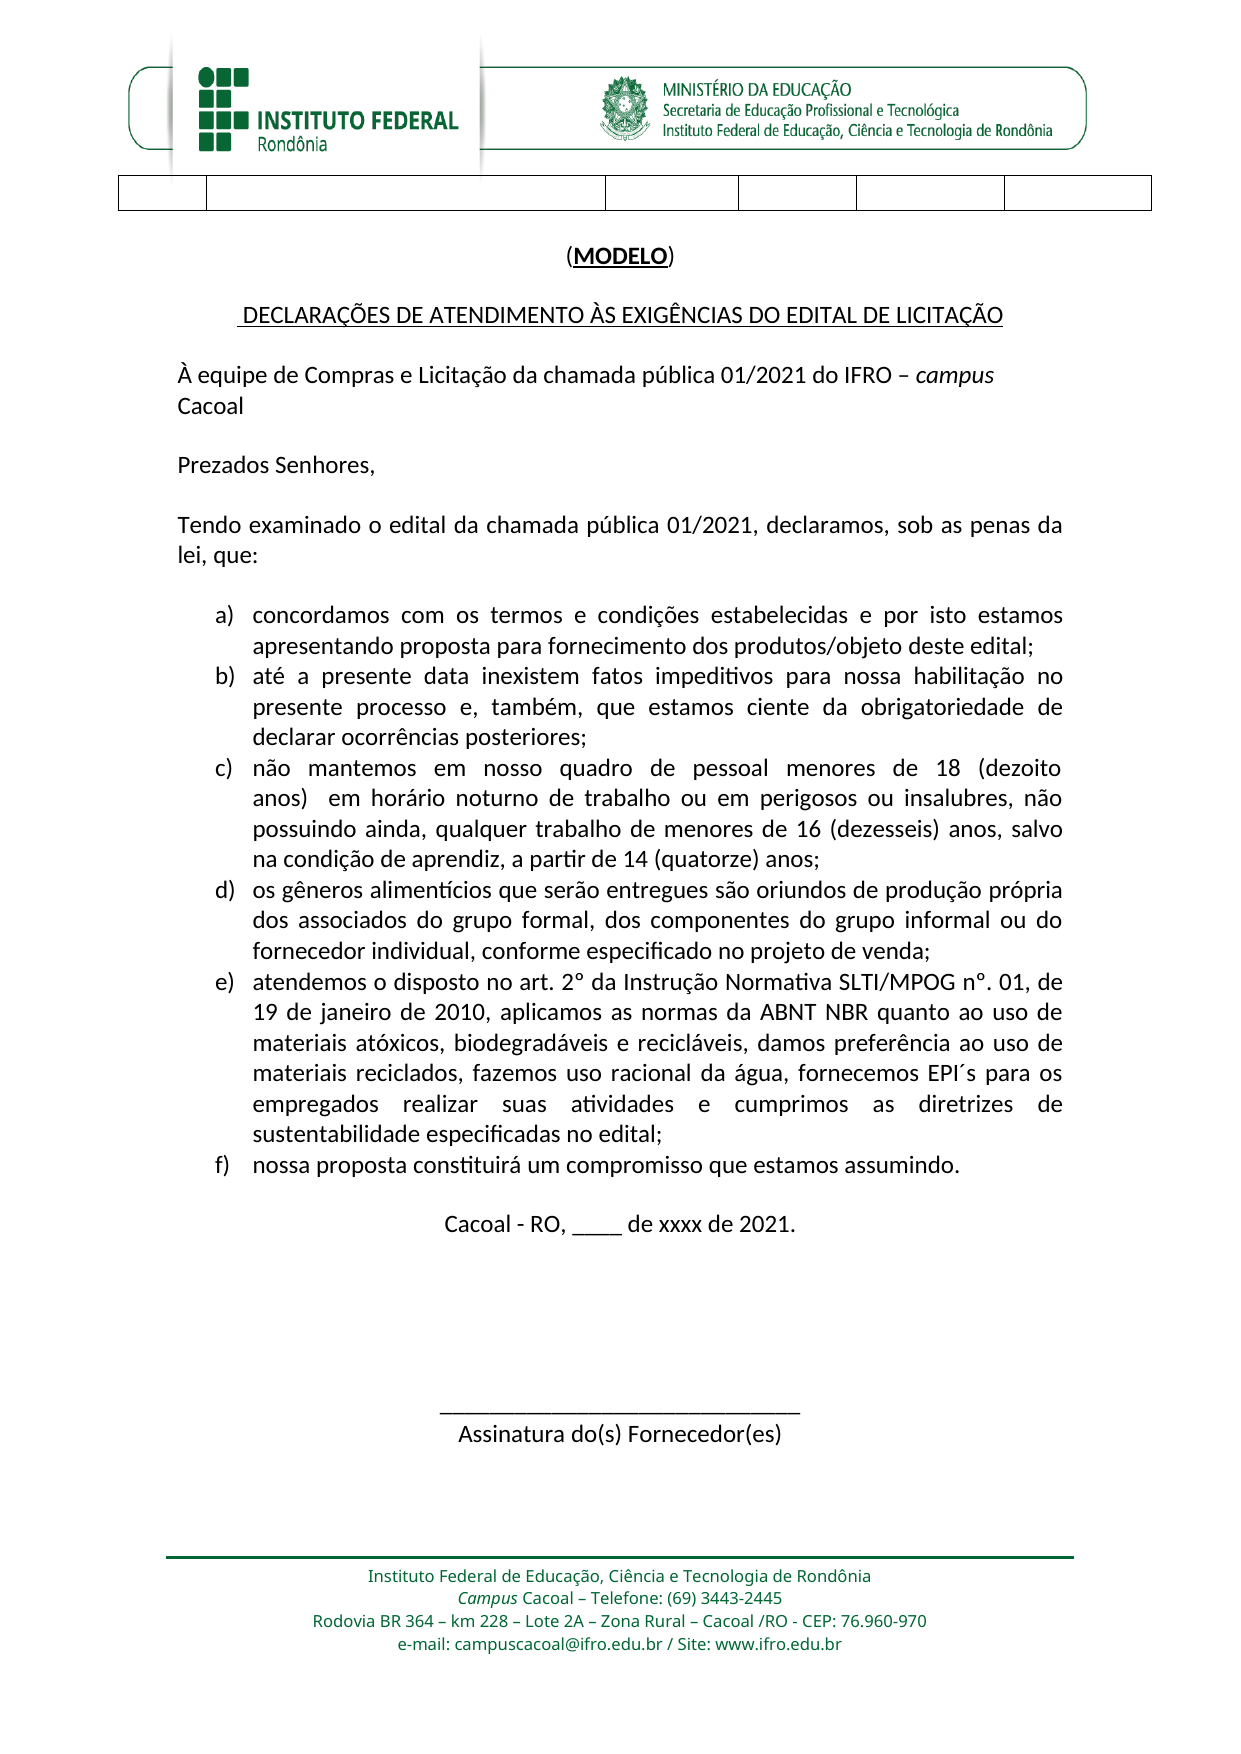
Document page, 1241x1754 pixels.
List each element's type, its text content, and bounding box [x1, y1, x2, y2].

list nossa proposta constituirá um compromisso que estamos assumindo. [215, 1149, 1063, 1179]
text DECLARAÇÕES DE ATENDIMENTO ÀS EXIGÊNCIAS DO EDITAL DE LICITAÇÃO [177, 299, 1063, 330]
table_cell [207, 176, 605, 210]
list atendemos o disposto no art. 2º da Instrução Normativa SLTI/MPOG nº. 01, de 19 de janeiro de 2010, aplicamos as normas da ABNT NBR quanto ao uso de materiais atóxicos, biodegradáveis e recicláveis, damos preferência ao uso de materiais reciclados, fazemos uso racional da água, fornecemos EPI´s para os empregados realizar suas atividades e cumprimos as diretrizes de sustentabilidade especificadas no edital; [215, 966, 1063, 1149]
text Prezados Senhores, [177, 449, 1063, 480]
text _____________________________ [177, 1387, 1063, 1418]
table_cell [606, 176, 738, 210]
list não mantemos em nosso quadro de pessoal menores de 18 (dezoito anos) em horário noturno de trabalho ou em perigosos ou insalubres, não possuindo ainda, qualquer trabalho de menores de 16 (dezesseis) anos, salvo na condição de aprendiz, a partir de 14 (quatorze) anos; [215, 752, 1063, 874]
text (MODELO) [177, 240, 1063, 270]
text Cacoal - RO, ____ de xxxx de 2021. [177, 1208, 1063, 1239]
text À equipe de Compras e Licitação da chamada pública 01/2021 do IFRO – campus Cacoal [177, 359, 1063, 420]
table_cell [1005, 176, 1151, 210]
list até a presente data inexistem fatos impeditivos para nossa habilitação no presente processo e, também, que estamos ciente da obrigatoriedade de declarar ocorrências posteriores; [215, 660, 1063, 752]
picture [80, 2, 1133, 209]
list os gêneros alimentícios que serão entregues são oriundos de produção própria dos associados do grupo formal, dos componentes do grupo informal ou do fornecedor individual, conforme especificado no projeto de venda; [215, 874, 1063, 966]
table_cell [857, 176, 1004, 210]
table_cell [119, 176, 206, 210]
text Assinatura do(s) Fornecedor(es) [177, 1418, 1063, 1448]
table_cell [739, 176, 856, 210]
list concordamos com os termos e condições estabelecidas e por isto estamos apresentando proposta para fornecimento dos produtos/objeto deste edital; [215, 599, 1063, 660]
text Tendo examinado o edital da chamada pública 01/2021, declaramos, sob as penas da lei, que: [177, 509, 1063, 570]
